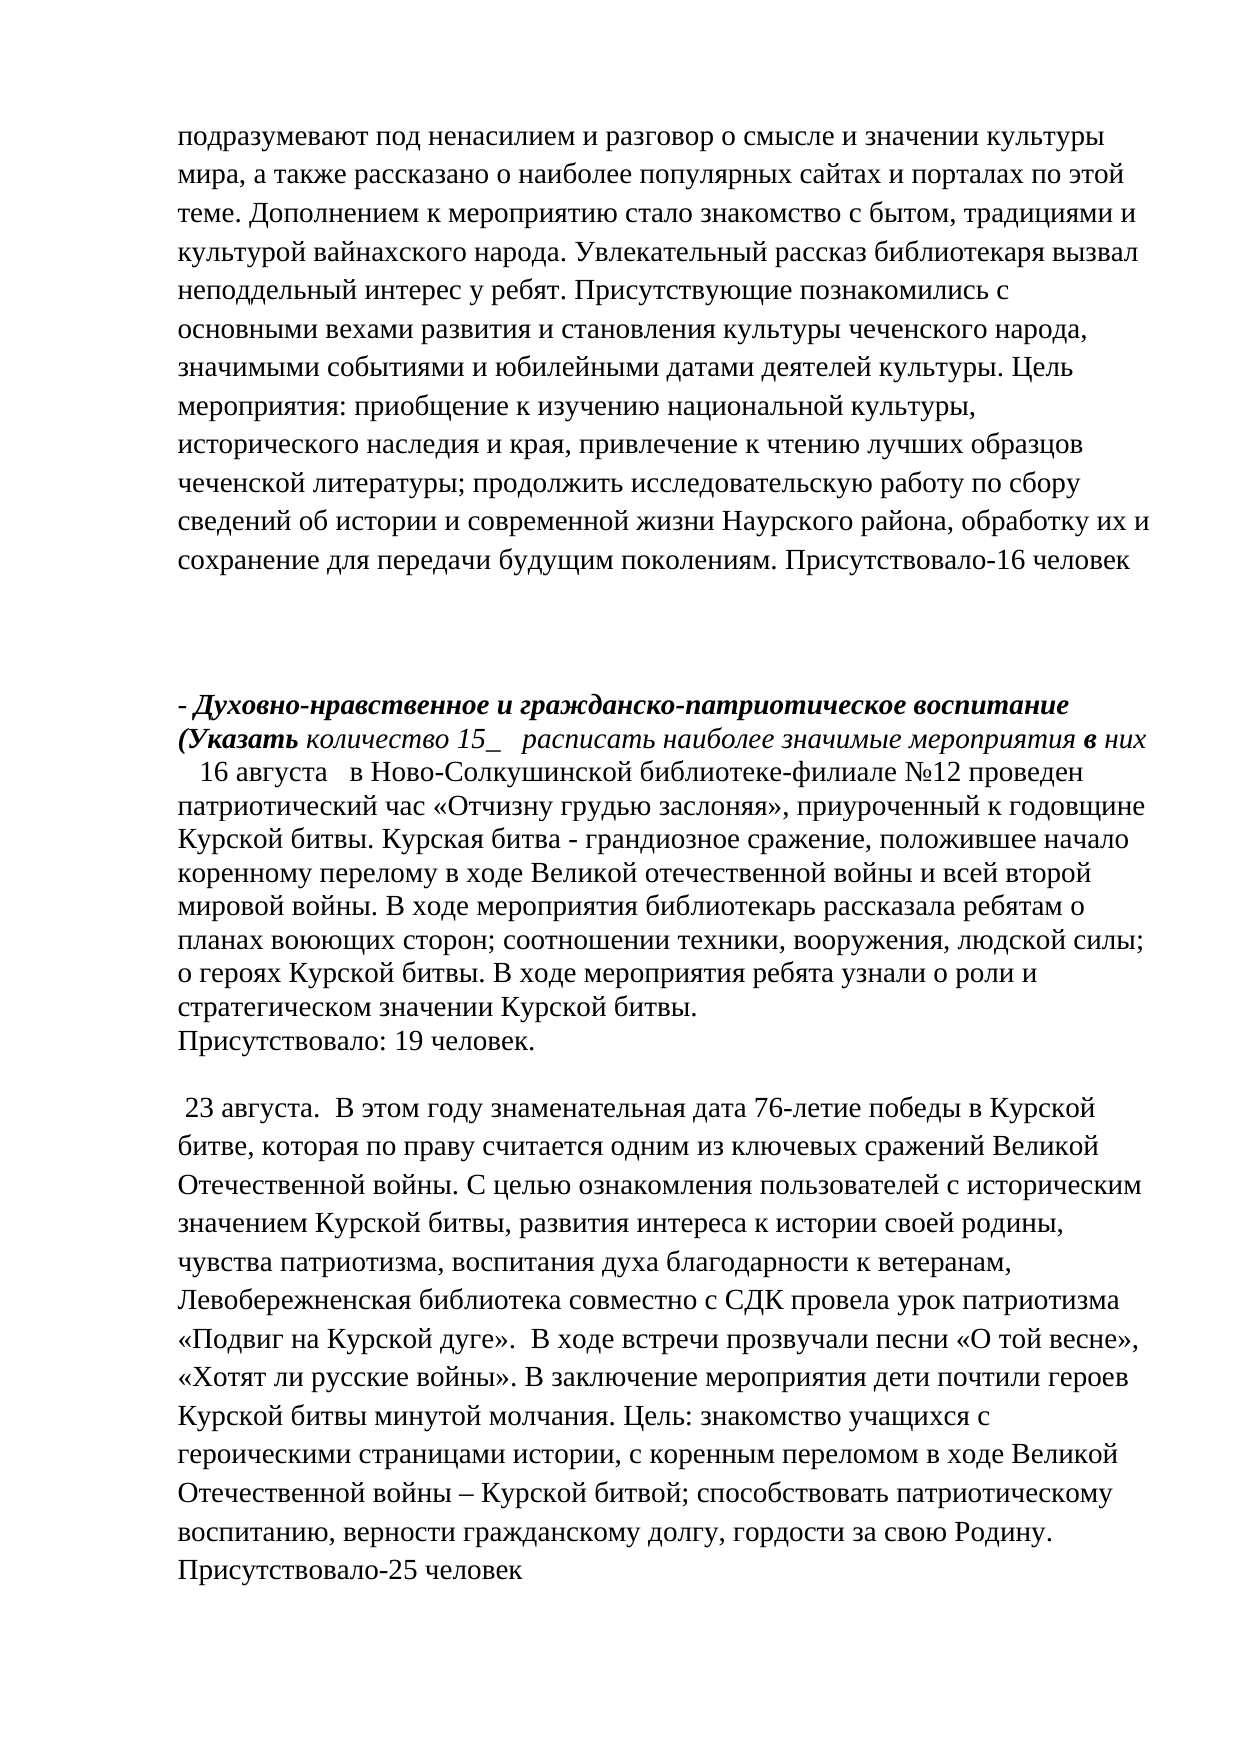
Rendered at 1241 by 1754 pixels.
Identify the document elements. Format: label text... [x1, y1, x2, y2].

text - Духовно-нравственное и гражданско-патриотическое воспитание [177, 687, 1152, 721]
text 16 августа в Ново-Солкушинской библиотеке-филиале №12 проведен патриотический час «Отчизну грудью заслоняя», приуроченный к годовщине Курской битвы. Курская битва - грандиозное сражение, положившее начало коренному перелому в ходе Великой отечественной войны и всей второй мировой войны. В ходе мероприятия библиотекарь рассказала ребятам о планах воюющих сторон; соотношении техники, вооружения, людской силы; о героях Курской битвы. В ходе мероприятия ребята узнали о роли и стратегическом значении Курской битвы. Присутствовало: 19 человек. [177, 754, 1152, 1056]
text (Указать количество 15_ расписать наиболее значимые мероприятия в них [177, 721, 1152, 754]
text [177, 118, 1152, 576]
text 23 августа. В этом году знаменательная дата 76-летие победы в Курской битве, которая по праву считается одним из ключевых сражений Великой Отечественной войны. С целью ознакомления пользователей с историческим значением Курской битвы, развития интереса к истории своей родины, чувства патриотизма, воспитания духа благодарности к ветеранам, Левобережненская библиотека совместно с СДК провела урок патриотизма «Подвиг на Курской дуге». В ходе встречи прозвучали песни «О той весне», «Хотят ли русские войны». В заключение мероприятия дети почтили героев Курской битвы минутой молчания. Цель: знакомство учащихся с героическими страницами истории, с коренным переломом в ходе Великой Отечественной войны – Курской битвой; способствовать патриотическому воспитанию, верности гражданскому долгу, гордости за свою Родину. Присутствовало-25 человек [177, 1090, 1152, 1586]
